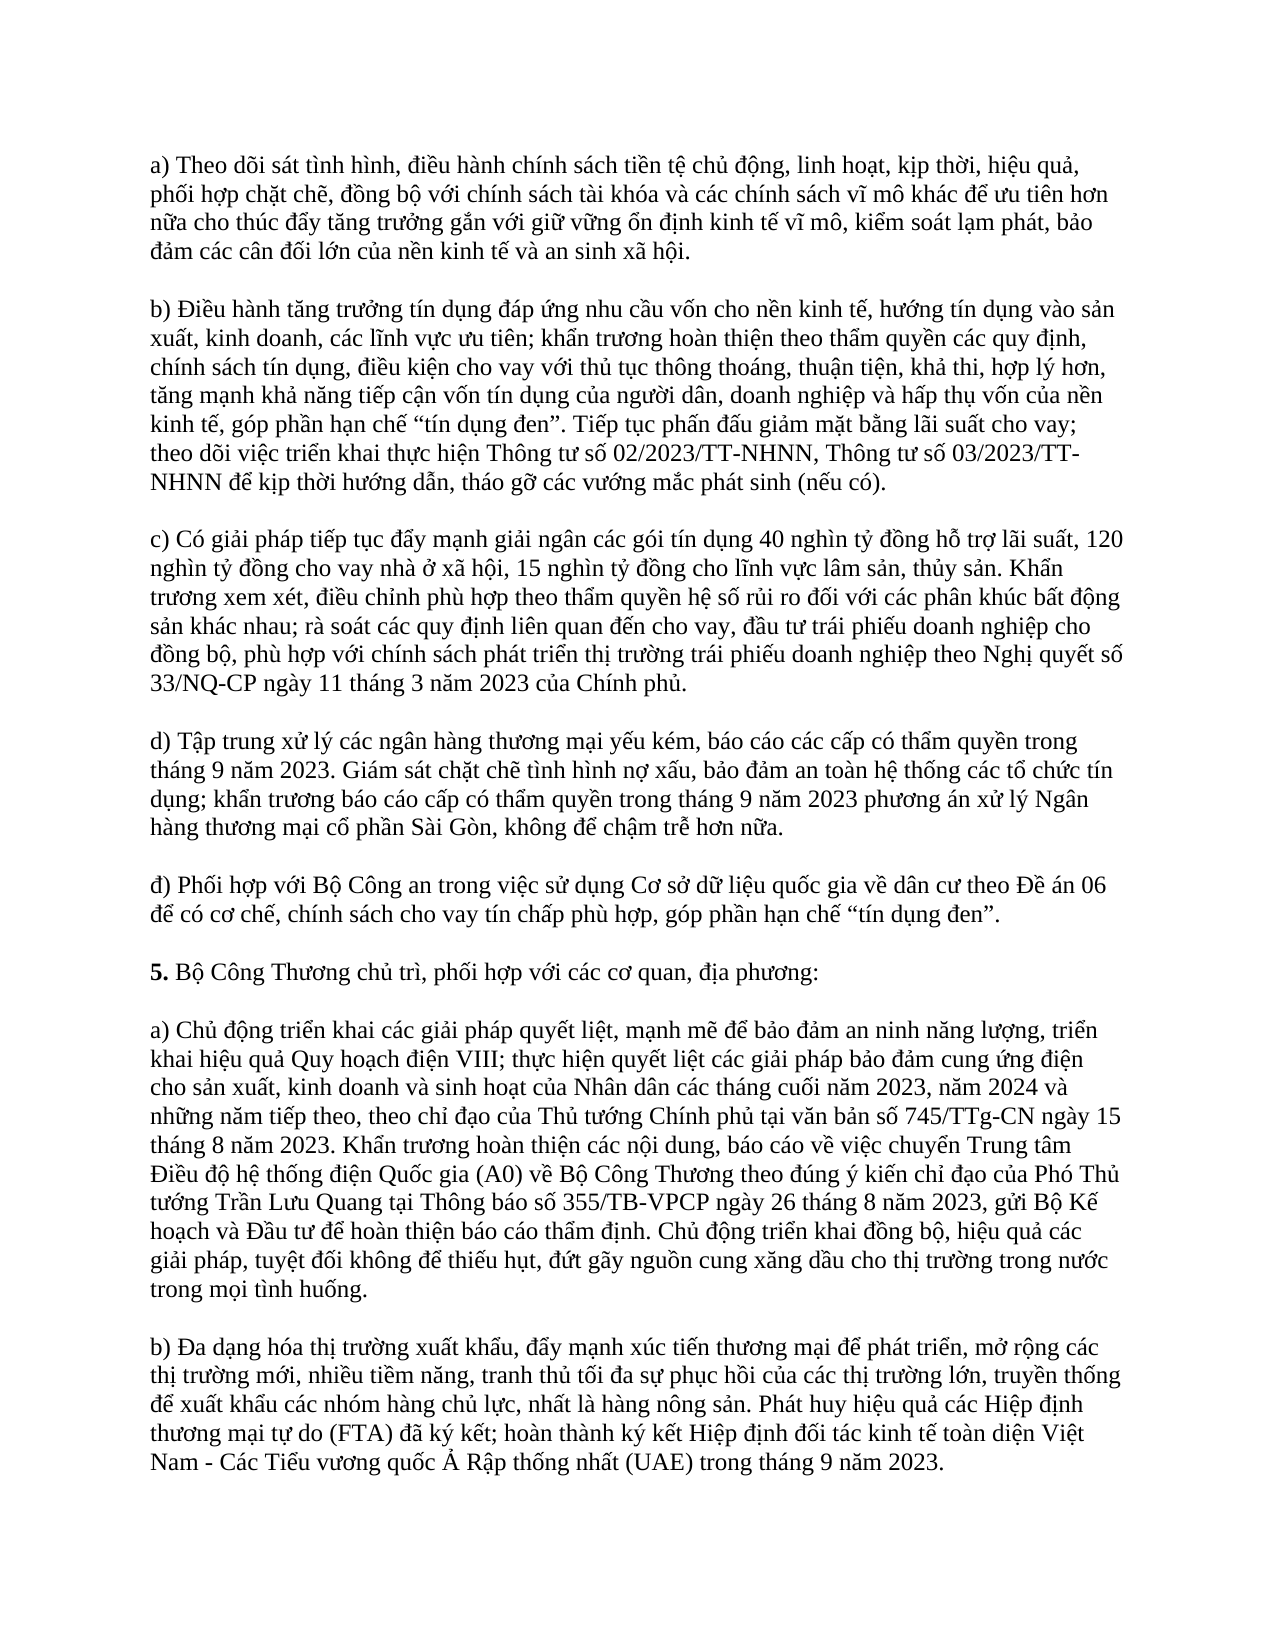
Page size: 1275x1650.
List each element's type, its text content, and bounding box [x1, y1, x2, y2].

text d) Tập trung xử lý các ngân hàng thương mại yếu kém, báo cáo các cấp có thẩm quyền trong tháng 9 năm 2023. Giám sát chặt chẽ tình hình nợ xấu, bảo đảm an toàn hệ thống các tổ chức tín dụng; khẩn trương báo cáo cấp có thẩm quyền trong tháng 9 năm 2023 phương án xử lý Ngân hàng thương mại cổ phần Sài Gòn, không để chậm trễ hơn nữa. [150, 726, 1125, 841]
text 5. Bộ Công Thương chủ trì, phối hợp với các cơ quan, địa phương: [150, 957, 1125, 986]
text b) Đa dạng hóa thị trường xuất khẩu, đẩy mạnh xúc tiến thương mại để phát triển, mở rộng các thị trường mới, nhiều tiềm năng, tranh thủ tối đa sự phục hồi của các thị trường lớn, truyền thống để xuất khẩu các nhóm hàng chủ lực, nhất là hàng nông sản. Phát huy hiệu quả các Hiệp định thương mại tự do (FTA) đã ký kết; hoàn thành ký kết Hiệp định đối tác kinh tế toàn diện Việt Nam - Các Tiểu vương quốc Ả Rập thống nhất (UAE) trong tháng 9 năm 2023. [150, 1332, 1125, 1475]
text a) Theo dõi sát tình hình, điều hành chính sách tiền tệ chủ động, linh hoạt, kịp thời, hiệu quả, phối hợp chặt chẽ, đồng bộ với chính sách tài khóa và các chính sách vĩ mô khác để ưu tiên hơn nữa cho thúc đẩy tăng trưởng gắn với giữ vững ổn định kinh tế vĩ mô, kiểm soát lạm phát, bảo đảm các cân đối lớn của nền kinh tế và an sinh xã hội. [150, 150, 1125, 265]
text c) Có giải pháp tiếp tục đẩy mạnh giải ngân các gói tín dụng 40 nghìn tỷ đồng hỗ trợ lãi suất, 120 nghìn tỷ đồng cho vay nhà ở xã hội, 15 nghìn tỷ đồng cho lĩnh vực lâm sản, thủy sản. Khẩn trương xem xét, điều chỉnh phù hợp theo thẩm quyền hệ số rủi ro đối với các phân khúc bất động sản khác nhau; rà soát các quy định liên quan đến cho vay, đầu tư trái phiếu doanh nghiệp cho đồng bộ, phù hợp với chính sách phát triển thị trường trái phiếu doanh nghiệp theo Nghị quyết số 33/NQ-CP ngày 11 tháng 3 năm 2023 của Chính phủ. [150, 524, 1125, 697]
text b) Điều hành tăng trưởng tín dụng đáp ứng nhu cầu vốn cho nền kinh tế, hướng tín dụng vào sản xuất, kinh doanh, các lĩnh vực ưu tiên; khẩn trương hoàn thiện theo thẩm quyền các quy định, chính sách tín dụng, điều kiện cho vay với thủ tục thông thoáng, thuận tiện, khả thi, hợp lý hơn, tăng mạnh khả năng tiếp cận vốn tín dụng của người dân, doanh nghiệp và hấp thụ vốn của nền kinh tế, góp phần hạn chế “tín dụng đen”. Tiếp tục phấn đấu giảm mặt bằng lãi suất cho vay; theo dõi việc triển khai thực hiện Thông tư số 02/2023/TT-NHNN, Thông tư số 03/2023/TT-NHNN để kịp thời hướng dẫn, tháo gỡ các vướng mắc phát sinh (nếu có). [150, 294, 1125, 495]
text a) Chủ động triển khai các giải pháp quyết liệt, mạnh mẽ để bảo đảm an ninh năng lượng, triển khai hiệu quả Quy hoạch điện VIII; thực hiện quyết liệt các giải pháp bảo đảm cung ứng điện cho sản xuất, kinh doanh và sinh hoạt của Nhân dân các tháng cuối năm 2023, năm 2024 và những năm tiếp theo, theo chỉ đạo của Thủ tướng Chính phủ tại văn bản số 745/TTg-CN ngày 15 tháng 8 năm 2023. Khẩn trương hoàn thiện các nội dung, báo cáo về việc chuyển Trung tâm Điều độ hệ thống điện Quốc gia (A0) về Bộ Công Thương theo đúng ý kiến chỉ đạo của Phó Thủ tướng Trần Lưu Quang tại Thông báo số 355/TB-VPCP ngày 26 tháng 8 năm 2023, gửi Bộ Kế hoạch và Đầu tư để hoàn thiện báo cáo thẩm định. Chủ động triển khai đồng bộ, hiệu quả các giải pháp, tuyệt đối không để thiếu hụt, đứt gãy nguồn cung xăng dầu cho thị trường trong nước trong mọi tình huống. [150, 1015, 1125, 1302]
text đ) Phối hợp với Bộ Công an trong việc sử dụng Cơ sở dữ liệu quốc gia về dân cư theo Đề án 06 để có cơ chế, chính sách cho vay tín chấp phù hợp, góp phần hạn chế “tín dụng đen”. [150, 870, 1125, 928]
